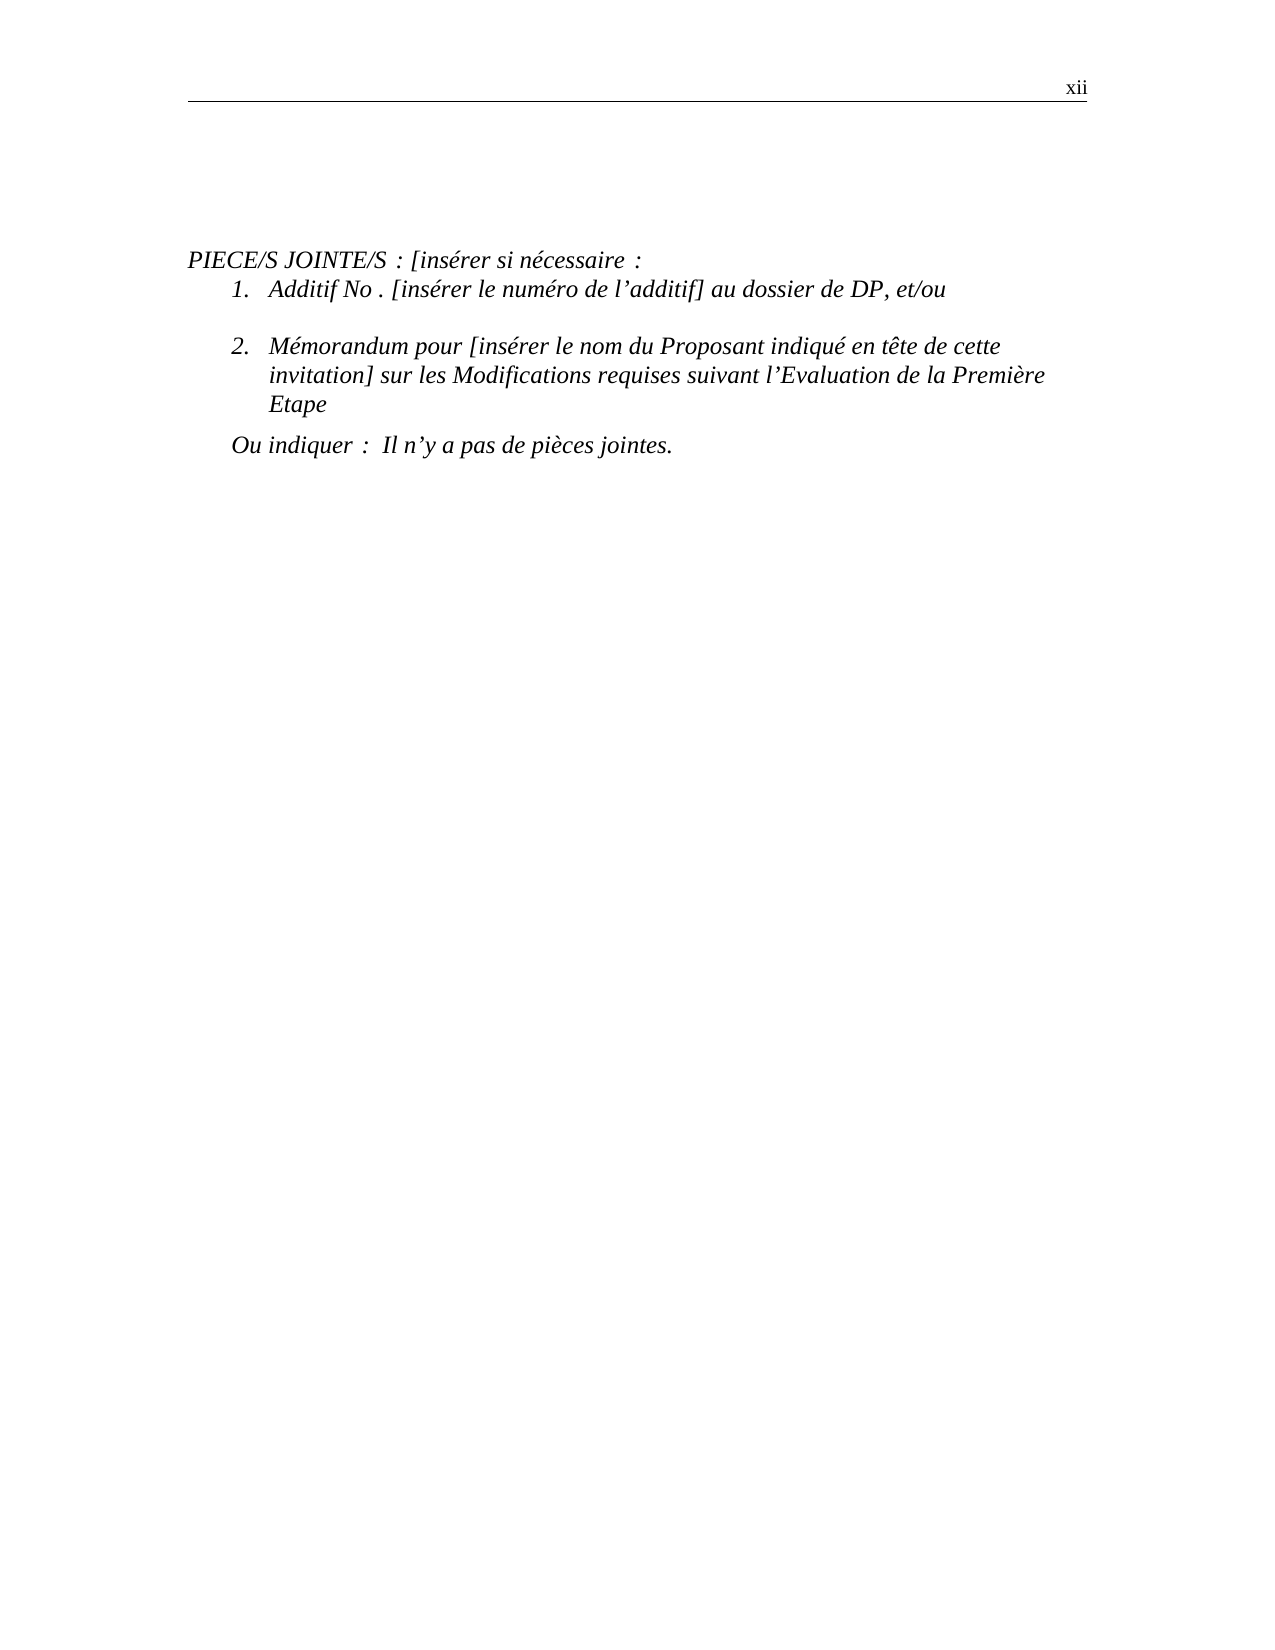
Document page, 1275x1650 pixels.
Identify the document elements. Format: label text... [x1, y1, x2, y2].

list Additif No . [insérer le numéro de l’additif] au dossier de DP, et/ou [231, 274, 1087, 302]
text Ou indiquer : Il n’y a pas de pièces jointes. [231, 430, 1087, 459]
text PIECE/S JOINTE/S : [insérer si nécessaire : [187, 245, 1087, 274]
list Mémorandum pour [insérer le nom du Proposant indiqué en tête de cette invitation] sur les Modifications requises suivant l’Evaluation de la Première Etape [231, 331, 1087, 417]
